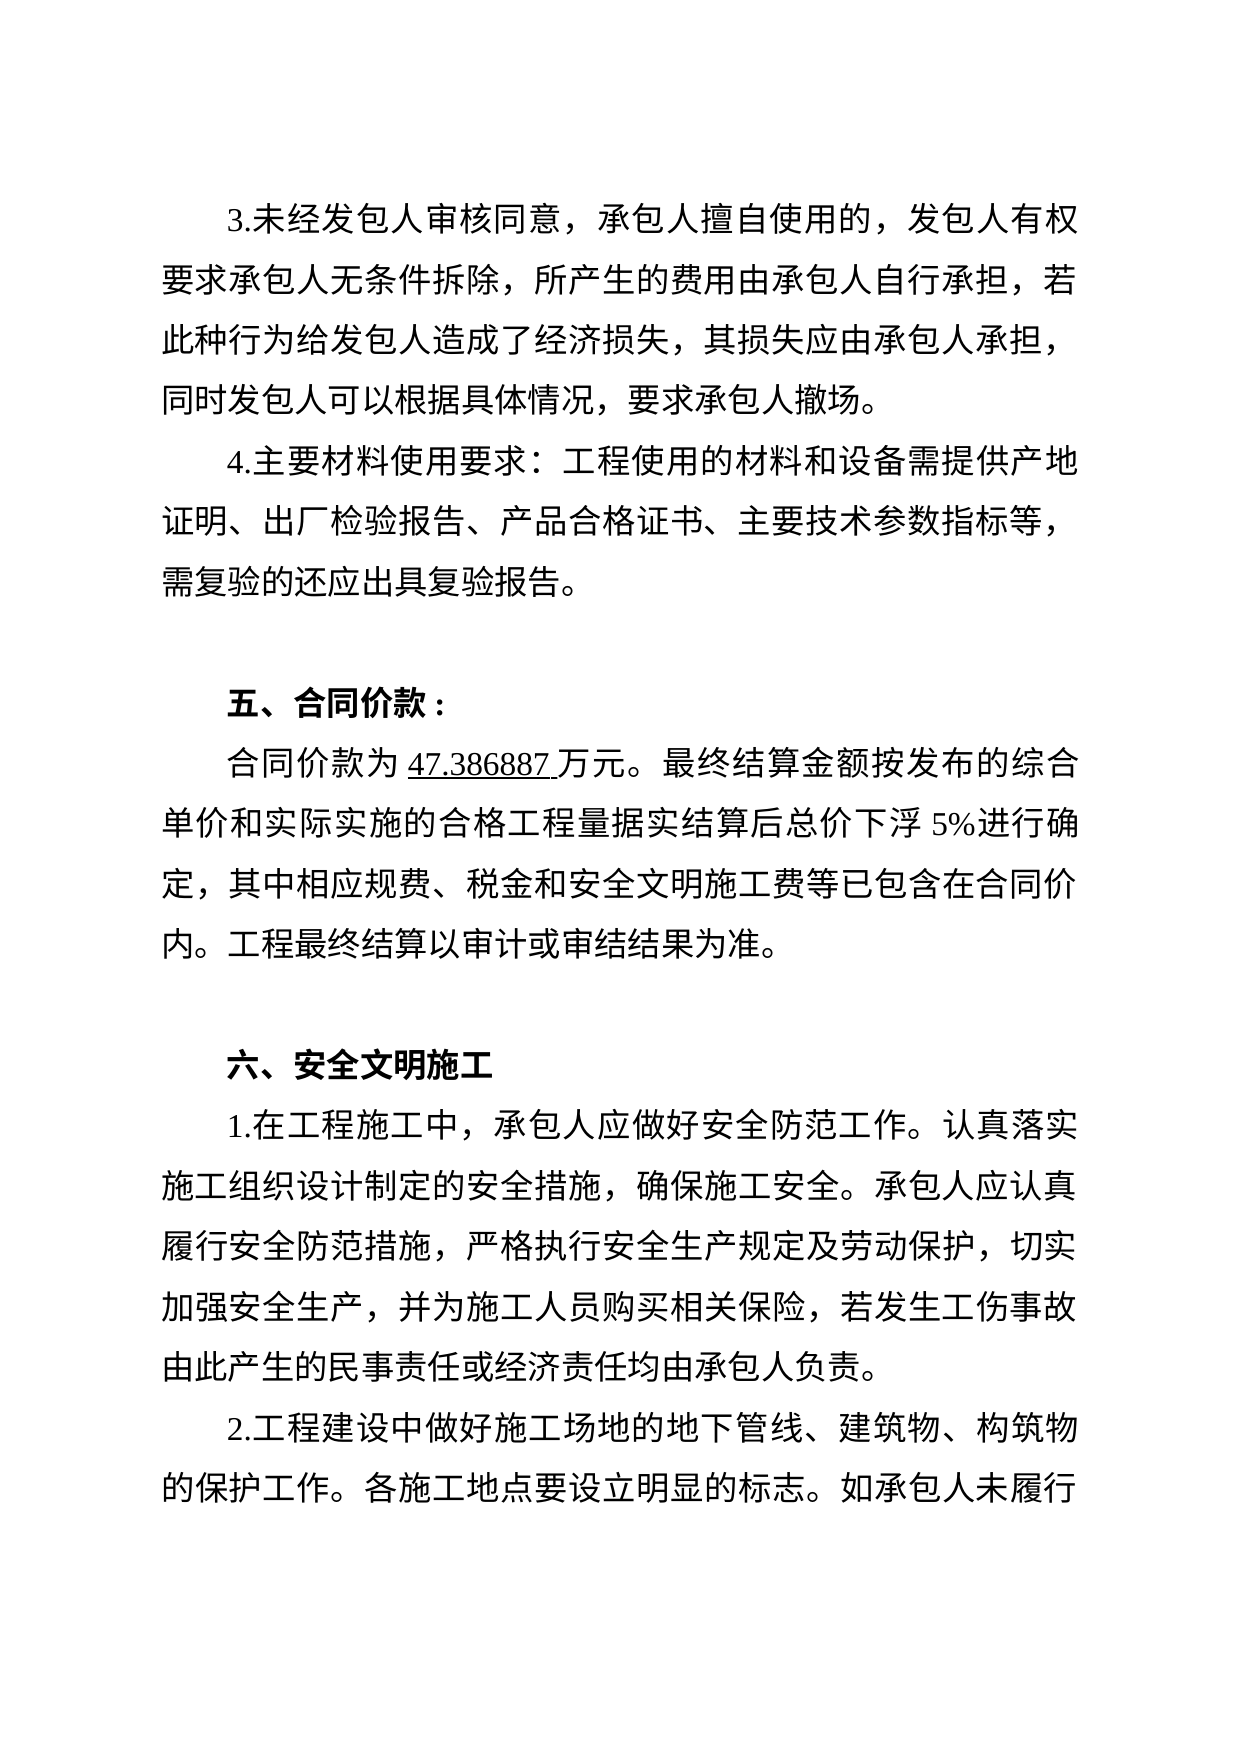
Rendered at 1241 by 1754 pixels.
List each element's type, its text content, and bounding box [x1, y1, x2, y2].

text 合同价款为47.386887万元。最终结算金额按发布的综合单价和实际实施的合格工程量据实结算后总价下浮5%进行确定，其中相应规费、税金和安全文明施工费等已包含在合同价内。工程最终结算以审计或审结结果为准。 [161, 843, 1079, 969]
text 4.主要材料使用要求：工程使用的材料和设备需提供产地证明、出厂检验报告、产品合格证书、主要技术参数指标等，需复验的还应出具复验报告。 [161, 425, 1079, 606]
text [161, 1392, 1079, 1512]
text 六、安全文明施工 [161, 1029, 1079, 1089]
text 五、合同价款 : [161, 667, 1079, 727]
text 合同价款为47.386887万元。最终结算金额按发布的综合单价和实际实施的合格工程量据实结算后总价下浮5%进行确定，其中相应规费、税金和安全文明施工费等已包含在合同价内。工程最终结算以审计或审结结果为准。 [161, 727, 1079, 805]
text 3.未经发包人审核同意，承包人擅自使用的，发包人有权要求承包人无条件拆除，所产生的费用由承包人自行承担，若此种行为给发包人造成了经济损失，其损失应由承包人承担，同时发包人可以根据具体情况，要求承包人撤场。 [161, 183, 1079, 425]
text 1.在工程施工中，承包人应做好安全防范工作。认真落实施工组织设计制定的安全措施，确保施工安全。承包人应认真履行安全防范措施，严格执行安全生产规定及劳动保护，切实加强安全生产，并为施工人员购买相关保险，若发生工伤事故由此产生的民事责任或经济责任均由承包人负责。 [161, 1089, 1079, 1392]
